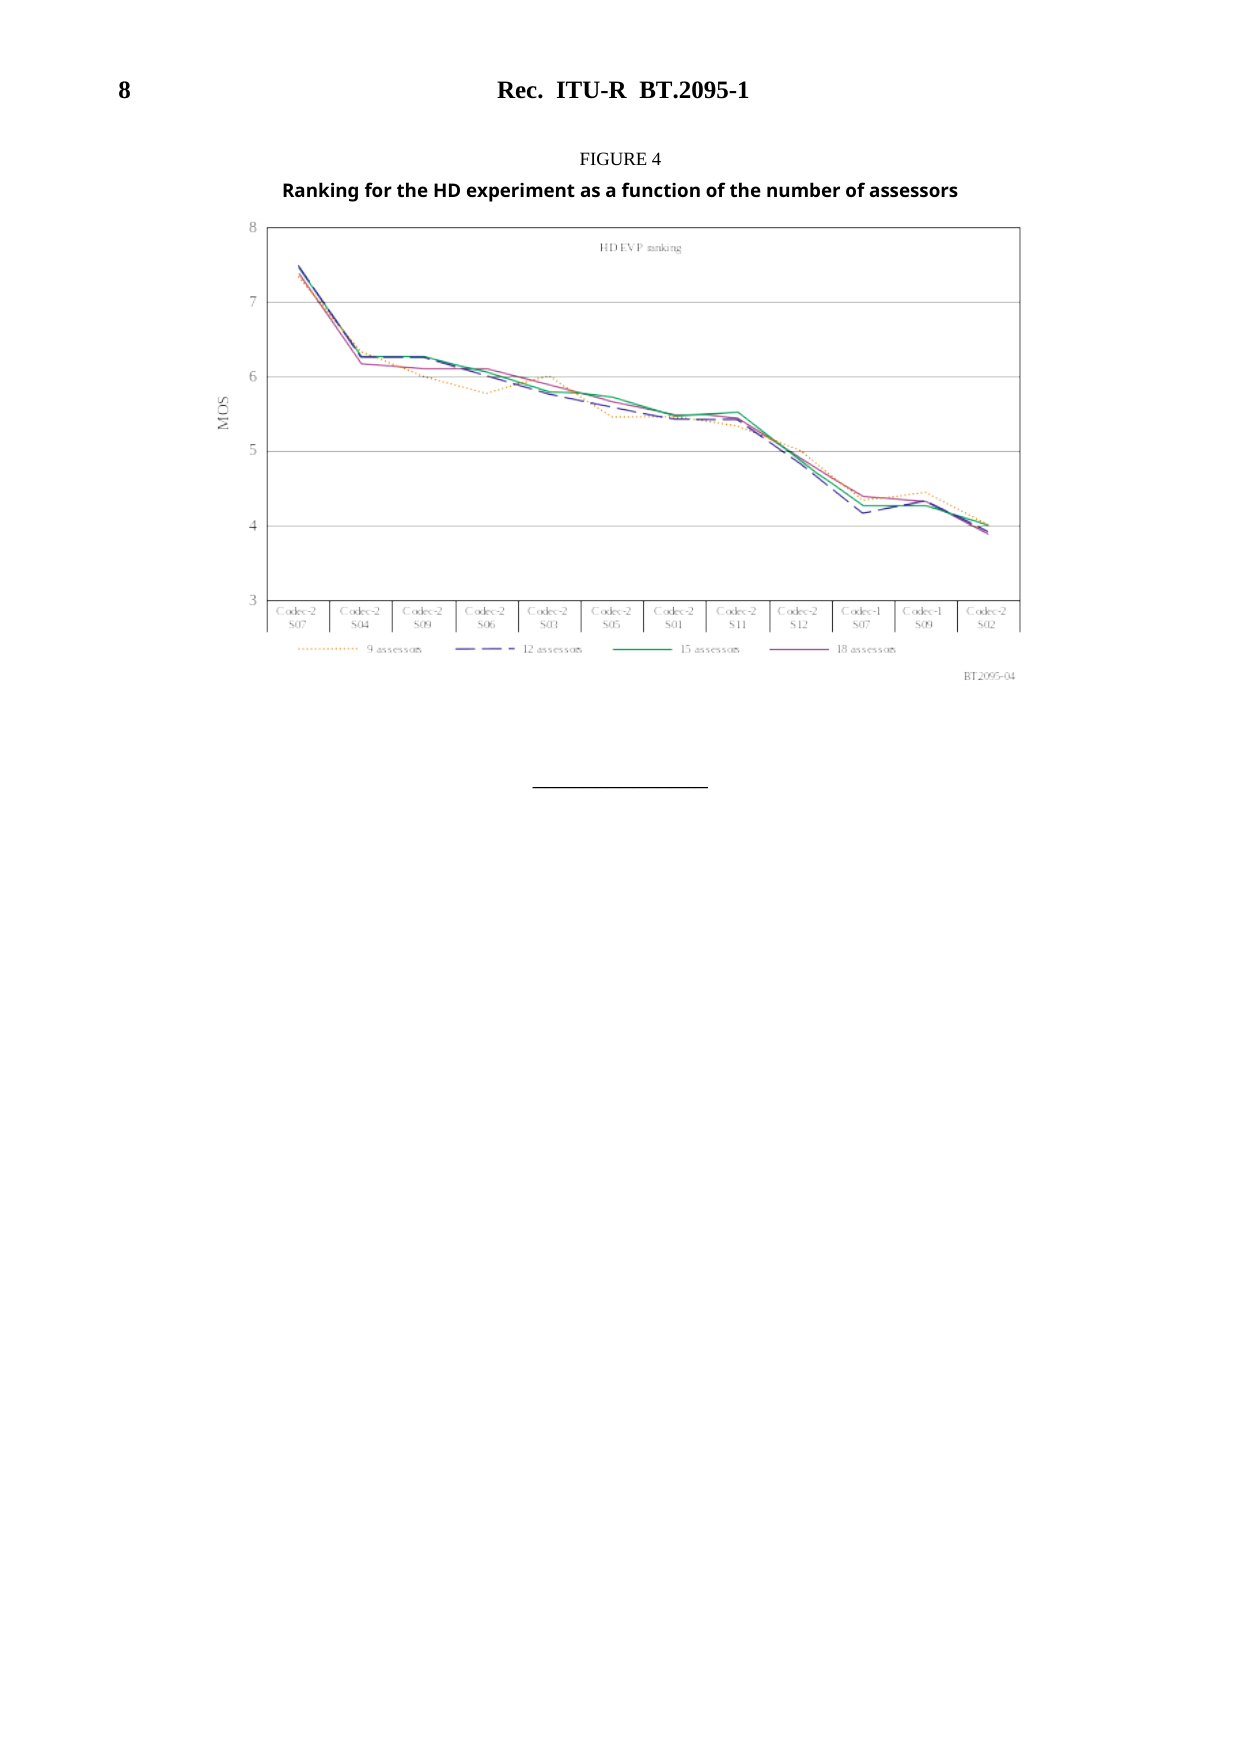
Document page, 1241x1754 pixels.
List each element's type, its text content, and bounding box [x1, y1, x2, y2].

title Ranking for the HD experiment as a function of the number of assessors [118, 178, 1122, 203]
text ______________ [118, 762, 1122, 791]
text Figure 4 [118, 148, 1122, 169]
